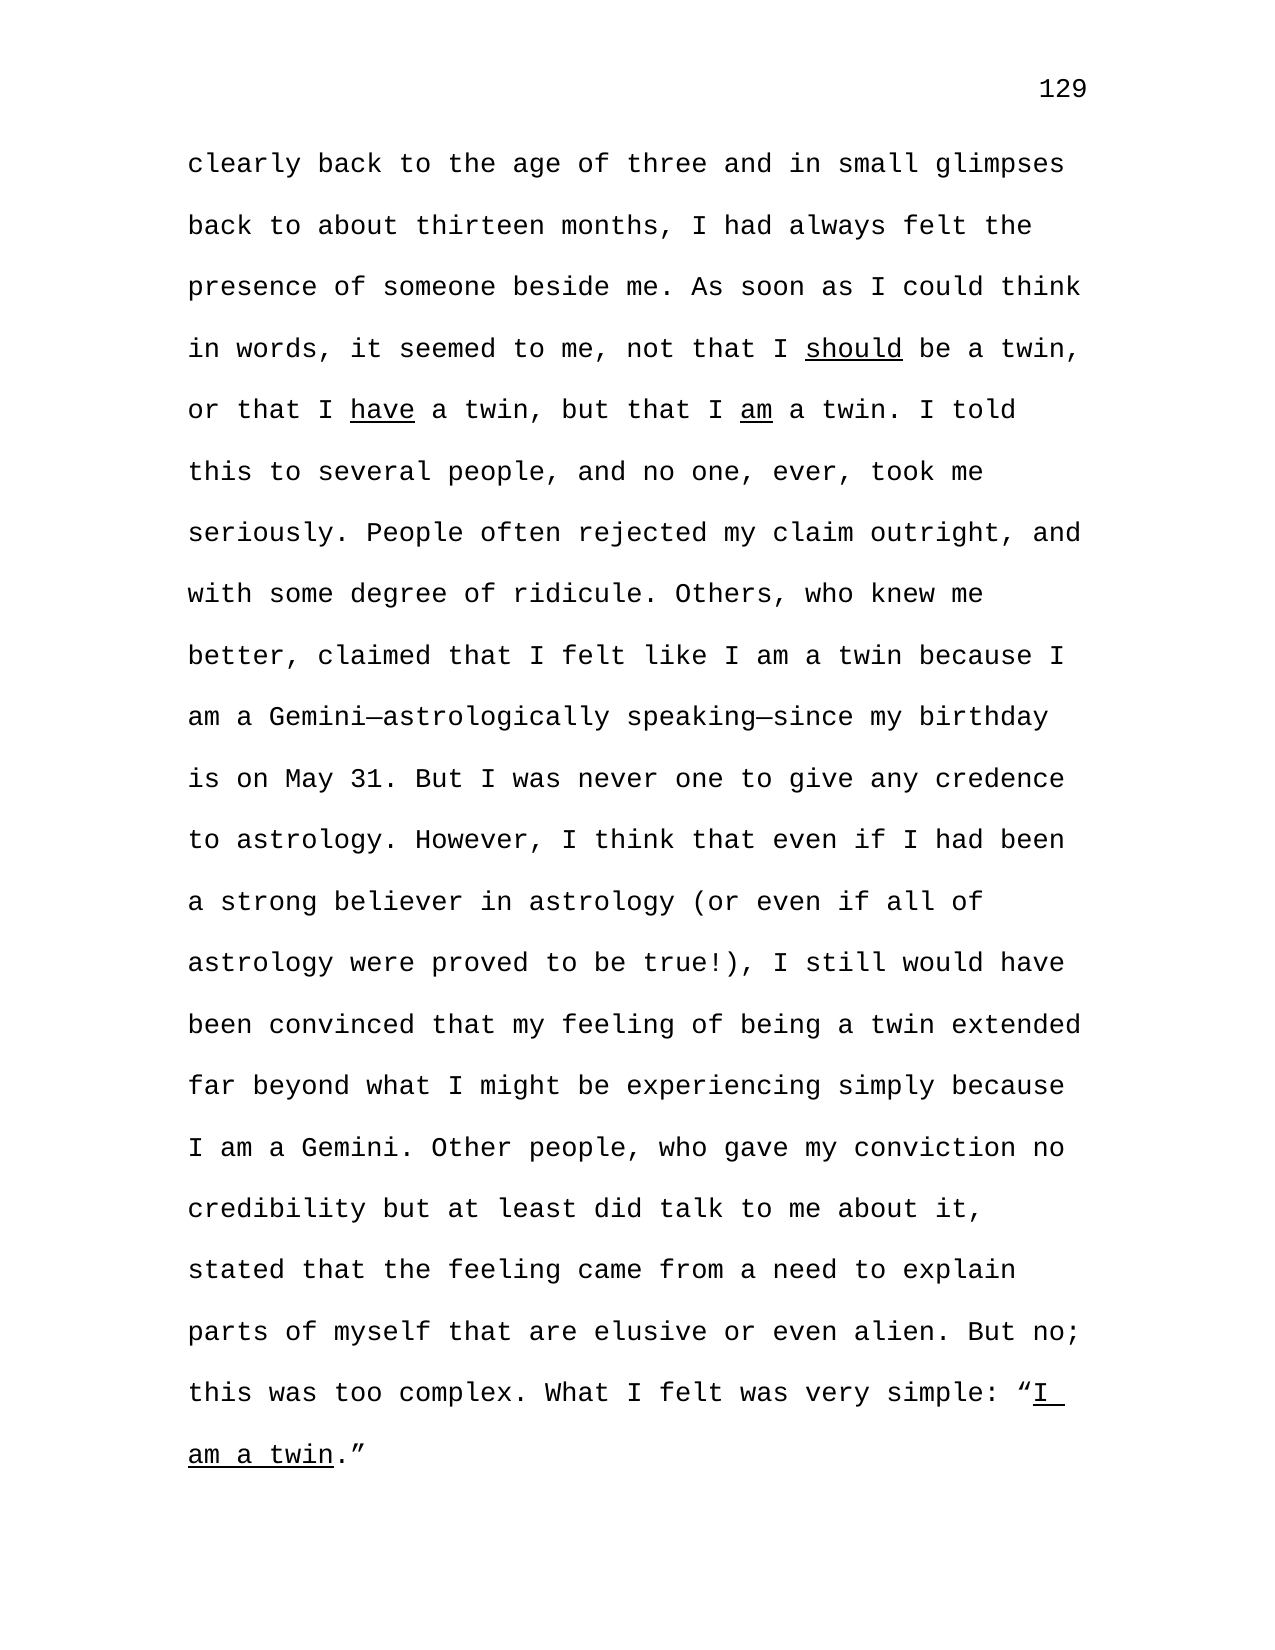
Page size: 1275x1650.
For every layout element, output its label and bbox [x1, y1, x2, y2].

text [187, 150, 1087, 1471]
